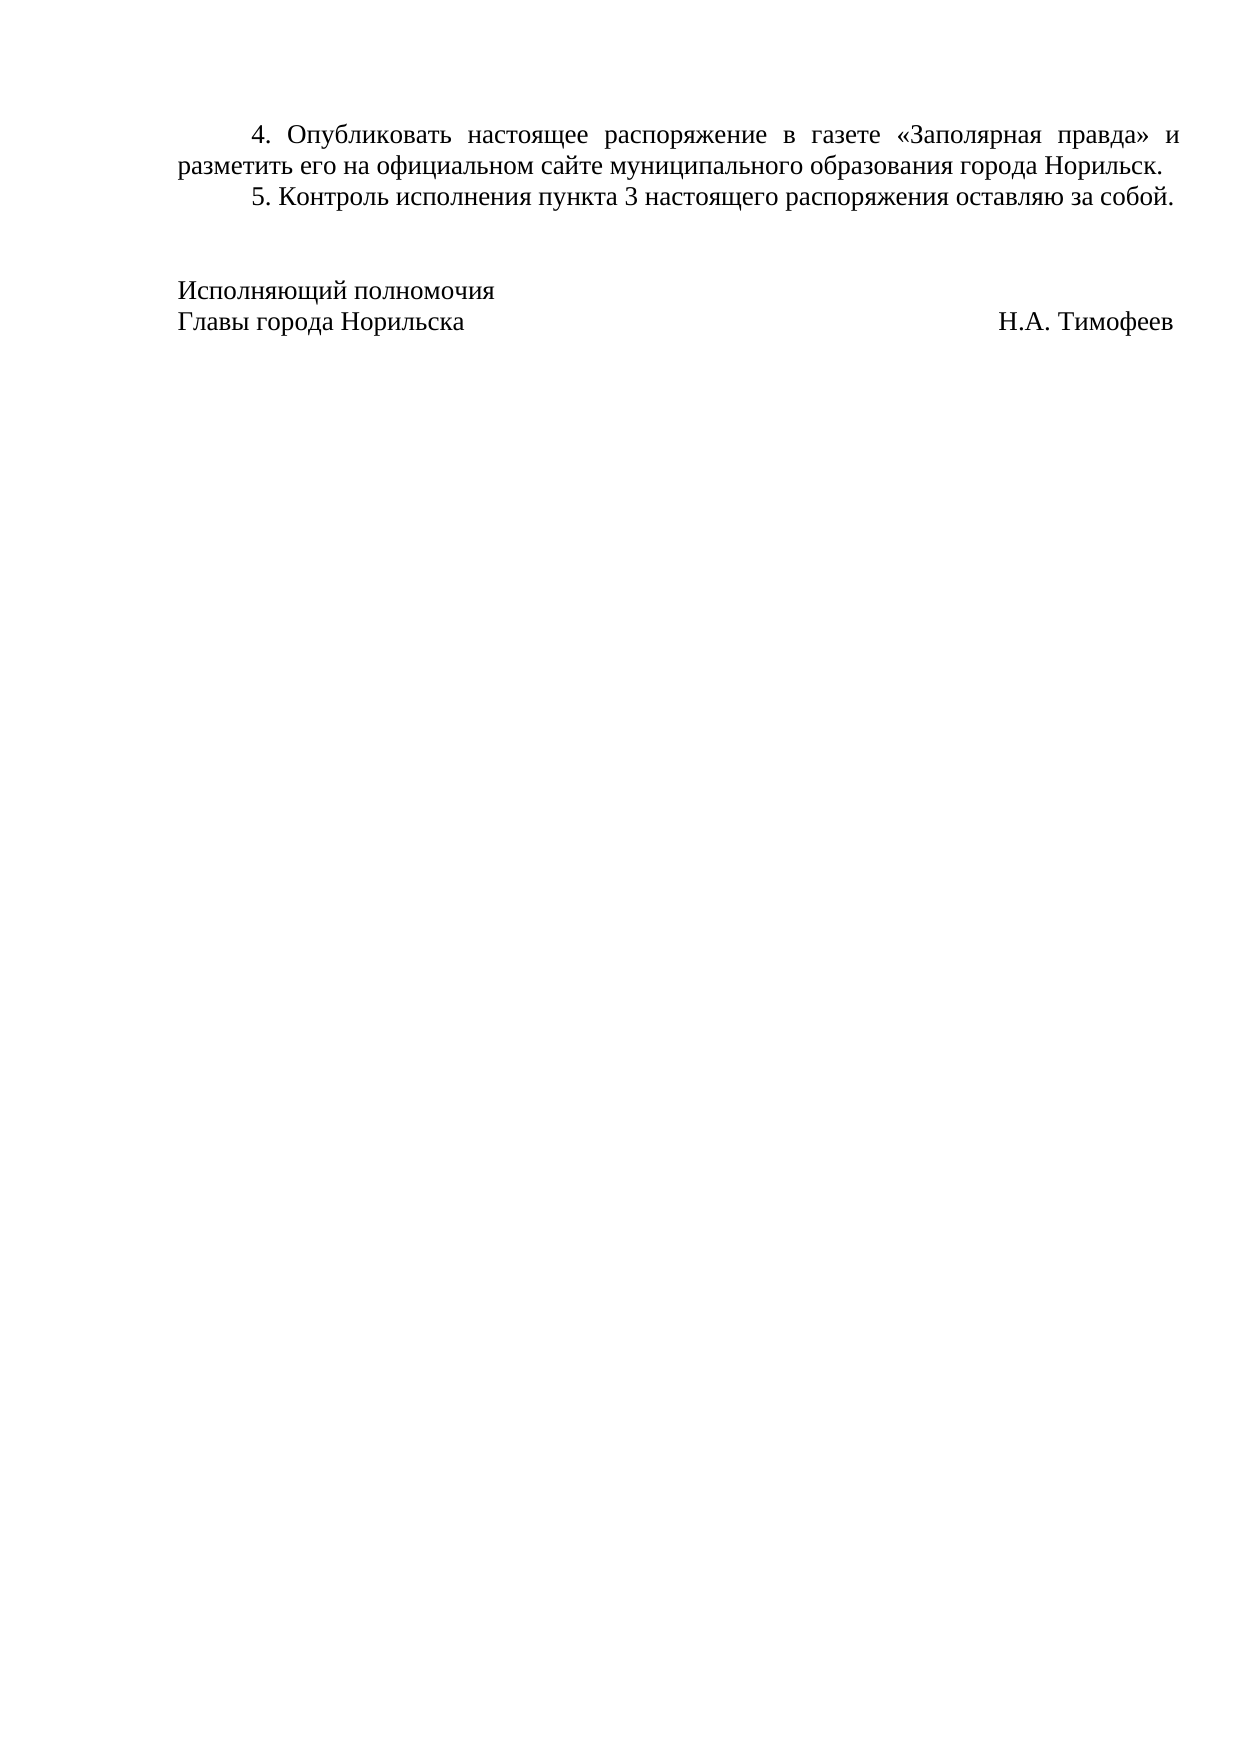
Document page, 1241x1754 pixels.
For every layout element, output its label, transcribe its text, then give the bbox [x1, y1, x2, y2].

text Главы города Норильска Н.А. Тимофеев [177, 305, 1181, 336]
text 5. Контроль исполнения пункта 3 настоящего распоряжения оставляю за собой. [177, 180, 1181, 212]
text Исполняющий полномочия [177, 274, 1181, 305]
list 4. Опубликовать настоящее распоряжение в газете «Заполярная правда» и разметить его на официальном сайте муниципального образования города Норильск. [177, 118, 1181, 180]
